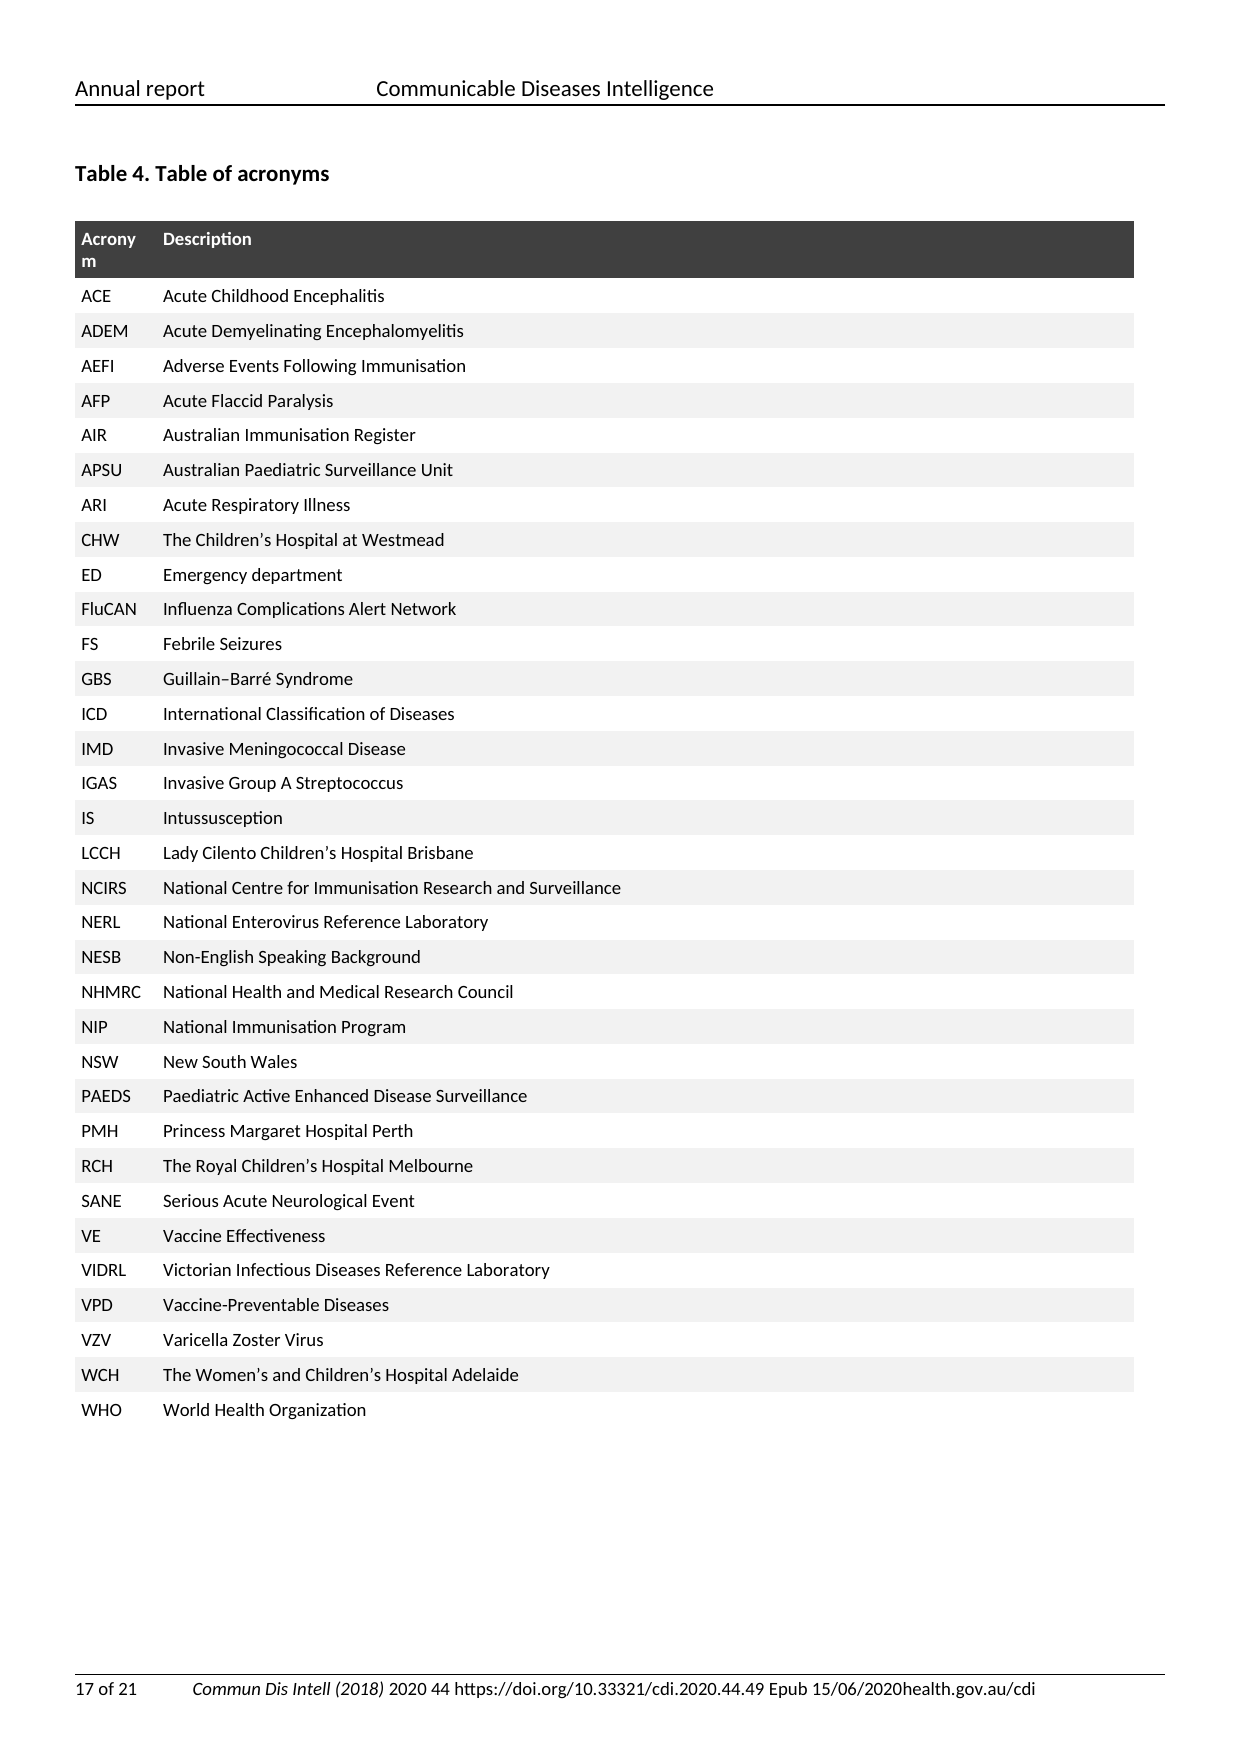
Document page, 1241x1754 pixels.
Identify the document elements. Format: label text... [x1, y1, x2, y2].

table_cell Varicella Zoster Virus [157, 1322, 1134, 1357]
table_cell ADEM [75, 313, 157, 348]
table_cell AFP [75, 383, 157, 418]
table_cell WCH [75, 1357, 157, 1392]
table_cell National Immunisation Program [157, 1009, 1134, 1044]
table_cell NCIRS [75, 870, 157, 905]
table_cell CHW [75, 522, 157, 557]
table_cell FluCAN [75, 592, 157, 626]
table_cell NIP [75, 1009, 157, 1044]
table_cell ACE [75, 279, 157, 313]
table_cell The Women’s and Children’s Hospital Adelaide [157, 1357, 1134, 1392]
table_cell Non-English Speaking Background [157, 940, 1134, 974]
table_cell FS [75, 626, 157, 661]
table_cell VIDRL [75, 1253, 157, 1287]
table_cell RCH [75, 1148, 157, 1183]
table_header Description [157, 221, 1134, 278]
table_cell VE [75, 1218, 157, 1253]
table_cell PAEDS [75, 1079, 157, 1113]
table_cell IMD [75, 731, 157, 766]
table_cell IGAS [75, 766, 157, 800]
table_cell Paediatric Active Enhanced Disease Surveillance [157, 1079, 1134, 1113]
table_cell AEFI [75, 348, 157, 383]
table_cell World Health Organization [157, 1392, 1134, 1427]
table_cell VPD [75, 1288, 157, 1322]
table_cell VZV [75, 1322, 157, 1357]
table_cell Acute Childhood Encephalitis [157, 279, 1134, 313]
table_cell Vaccine-Preventable Diseases [157, 1288, 1134, 1322]
table_cell Acute Demyelinating Encephalomyelitis [157, 313, 1134, 348]
table_cell Febrile Seizures [157, 626, 1134, 661]
table_cell PMH [75, 1114, 157, 1148]
table_cell Acute Flaccid Paralysis [157, 383, 1134, 418]
table_cell NSW [75, 1044, 157, 1079]
table_cell NESB [75, 940, 157, 974]
table_cell Serious Acute Neurological Event [157, 1183, 1134, 1218]
table_cell National Enterovirus Reference Laboratory [157, 905, 1134, 939]
table_cell The Children’s Hospital at Westmead [157, 522, 1134, 557]
table_cell The Royal Children’s Hospital Melbourne [157, 1148, 1134, 1183]
table_cell International Classification of Diseases [157, 696, 1134, 731]
table_cell NERL [75, 905, 157, 939]
table_cell Guillain–Barré Syndrome [157, 661, 1134, 696]
table_cell WHO [75, 1392, 157, 1427]
table_cell IS [75, 800, 157, 835]
table_cell Influenza Complications Alert Network [157, 592, 1134, 626]
table_cell Invasive Meningococcal Disease [157, 731, 1134, 766]
table_cell Victorian Infectious Diseases Reference Laboratory [157, 1253, 1134, 1287]
table_cell ARI [75, 487, 157, 522]
table_cell National Health and Medical Research Council [157, 974, 1134, 1009]
table_cell Invasive Group A Streptococcus [157, 766, 1134, 800]
table_cell AIR [75, 418, 157, 452]
table_cell ICD [75, 696, 157, 731]
table_cell SANE [75, 1183, 157, 1218]
table_cell GBS [75, 661, 157, 696]
table_cell APSU [75, 453, 157, 487]
table_cell Acute Respiratory Illness [157, 487, 1134, 522]
table_cell NHMRC [75, 974, 157, 1009]
table_cell Australian Paediatric Surveillance Unit [157, 453, 1134, 487]
table_cell Intussusception [157, 800, 1134, 835]
table_cell LCCH [75, 835, 157, 870]
text Table 4. Table of acronyms [75, 159, 1165, 187]
table_cell Vaccine Effectiveness [157, 1218, 1134, 1253]
table_cell Adverse Events Following Immunisation [157, 348, 1134, 383]
table_cell Princess Margaret Hospital Perth [157, 1114, 1134, 1148]
table_cell New South Wales [157, 1044, 1134, 1079]
table_cell National Centre for Immunisation Research and Surveillance [157, 870, 1134, 905]
table_header Acronym [75, 221, 157, 278]
table_cell Emergency department [157, 557, 1134, 592]
table_cell Lady Cilento Children’s Hospital Brisbane [157, 835, 1134, 870]
table_cell ED [75, 557, 157, 592]
table_cell Australian Immunisation Register [157, 418, 1134, 452]
